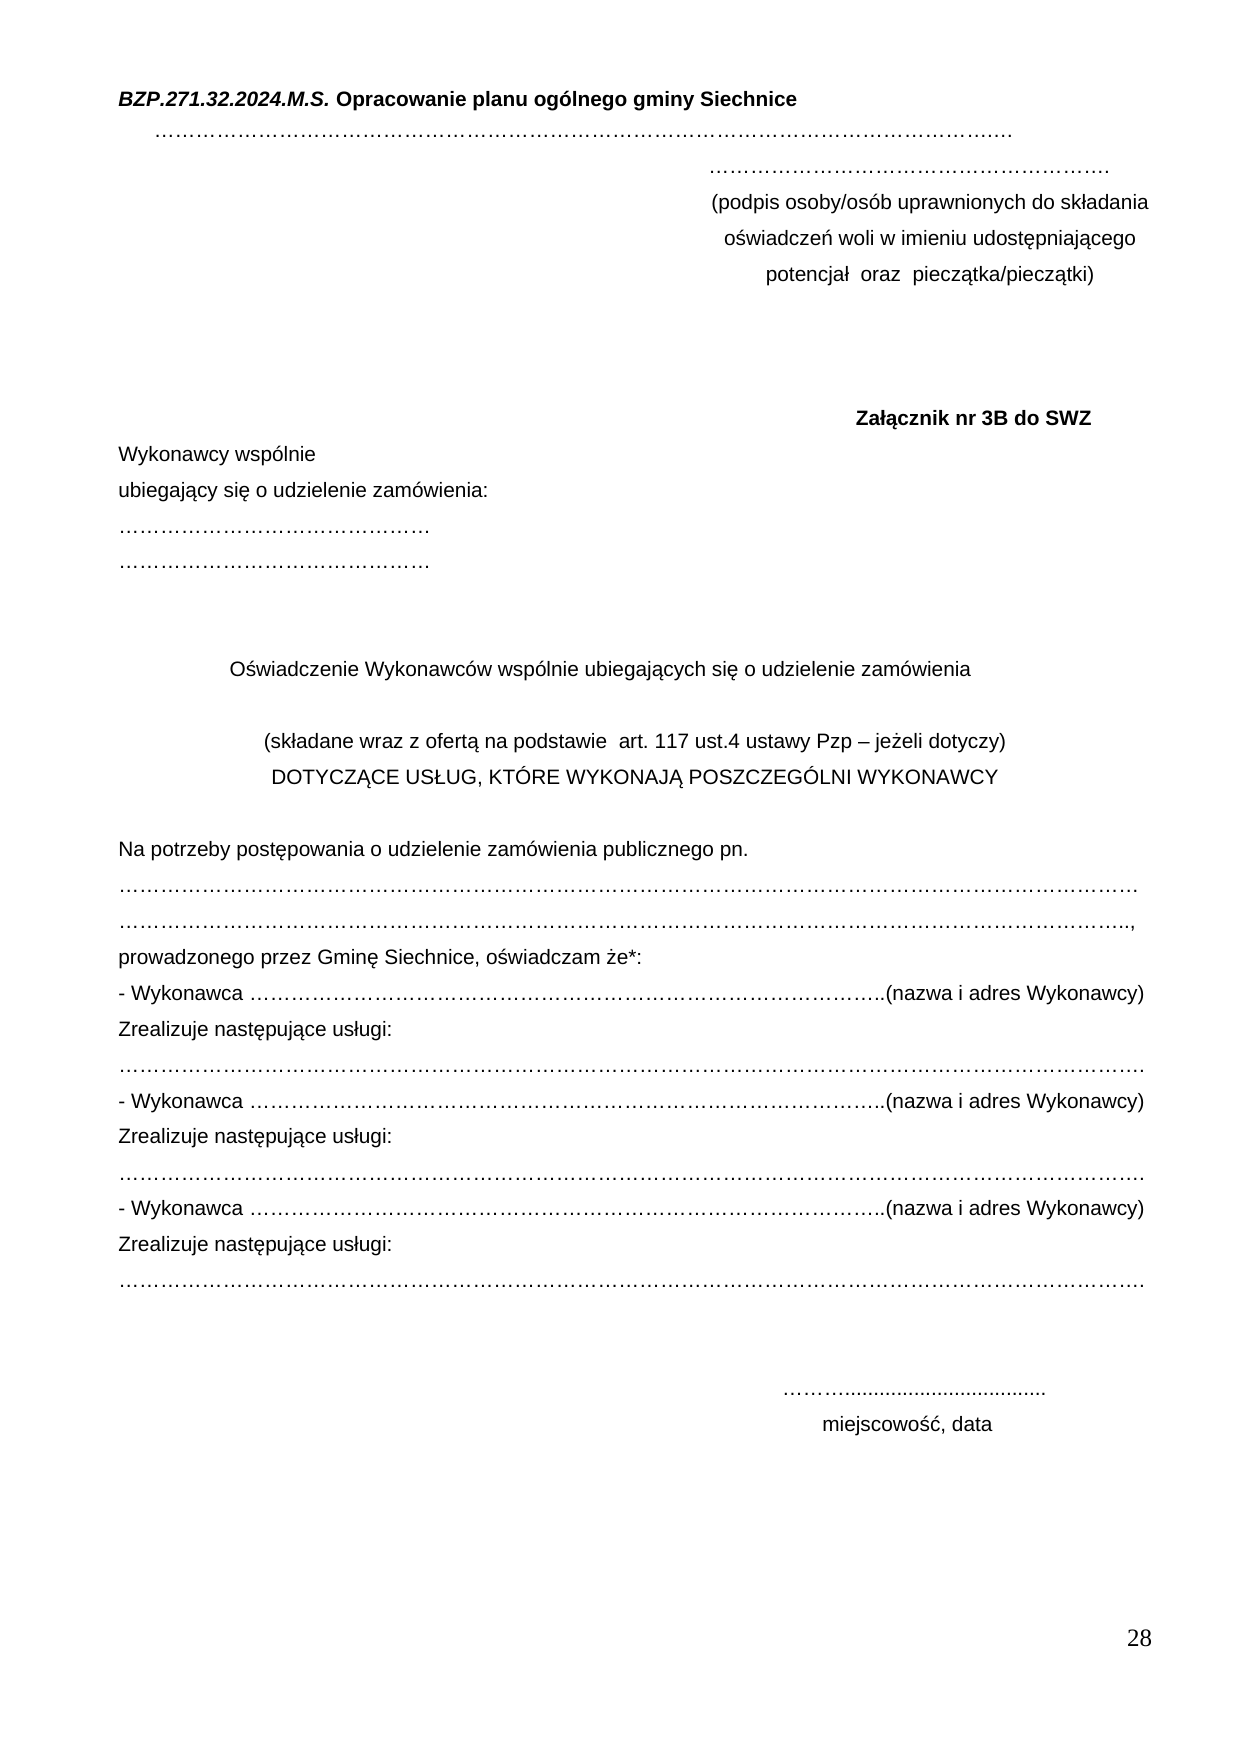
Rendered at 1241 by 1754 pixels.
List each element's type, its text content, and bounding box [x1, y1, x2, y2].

text Zrealizuje następujące usługi: [118, 1124, 1152, 1148]
text Na potrzeby postępowania o udzielenie zamówienia publicznego pn. ………………………………………………………………………………………………………………………………………………………………………………………………………………………………………………………………….., [118, 837, 1152, 933]
text ………................................... [118, 1376, 1152, 1400]
text Zrealizuje następujące usługi: [118, 1017, 1152, 1041]
text Załącznik nr 3B do SWZ [819, 406, 1152, 429]
text Oświadczenie Wykonawców wspólnie ubiegających się o udzielenie zamówienia [118, 657, 1152, 681]
text …………………………………………………………………………………………………………………………………. [118, 1268, 1152, 1292]
text ……………………………………… [118, 549, 1152, 573]
text ………………………………………………………………………………………………………….… [153, 118, 1152, 142]
text prowadzonego przez Gminę Siechnice, oświadczam że*: [118, 945, 1152, 969]
text (podpis osoby/osób uprawnionych do składania oświadczeń woli w imieniu udostępniającego potencjał oraz pieczątka/pieczątki) [708, 190, 1152, 286]
text …………………………………………………. [118, 154, 1152, 178]
text (składane wraz z ofertą na podstawie art. 117 ust.4 ustawy Pzp – jeżeli dotyczy) [118, 729, 1152, 753]
text …………………………………………………………………………………………………………………………………. [118, 1052, 1152, 1076]
text - Wykonawca ………………………………………………………………………………..(nazwa i adres Wykonawcy) [118, 981, 1152, 1004]
text ……………………………………… [118, 513, 1152, 537]
text Wykonawcy wspólnie [118, 442, 1152, 466]
text - Wykonawca ………………………………………………………………………………..(nazwa i adres Wykonawcy) [118, 1088, 1152, 1112]
text …………………………………………………………………………………………………………………………………. [118, 1160, 1152, 1184]
text - Wykonawca ………………………………………………………………………………..(nazwa i adres Wykonawcy) [118, 1196, 1152, 1220]
text ubiegający się o udzielenie zamówienia: [118, 477, 1152, 501]
text DOTYCZĄCE USŁUG, KTÓRE WYKONAJĄ POSZCZEGÓLNI WYKONAWCY [118, 765, 1152, 789]
text miejscowość, data [118, 1412, 1152, 1436]
text Zrealizuje następujące usługi: [118, 1232, 1152, 1256]
